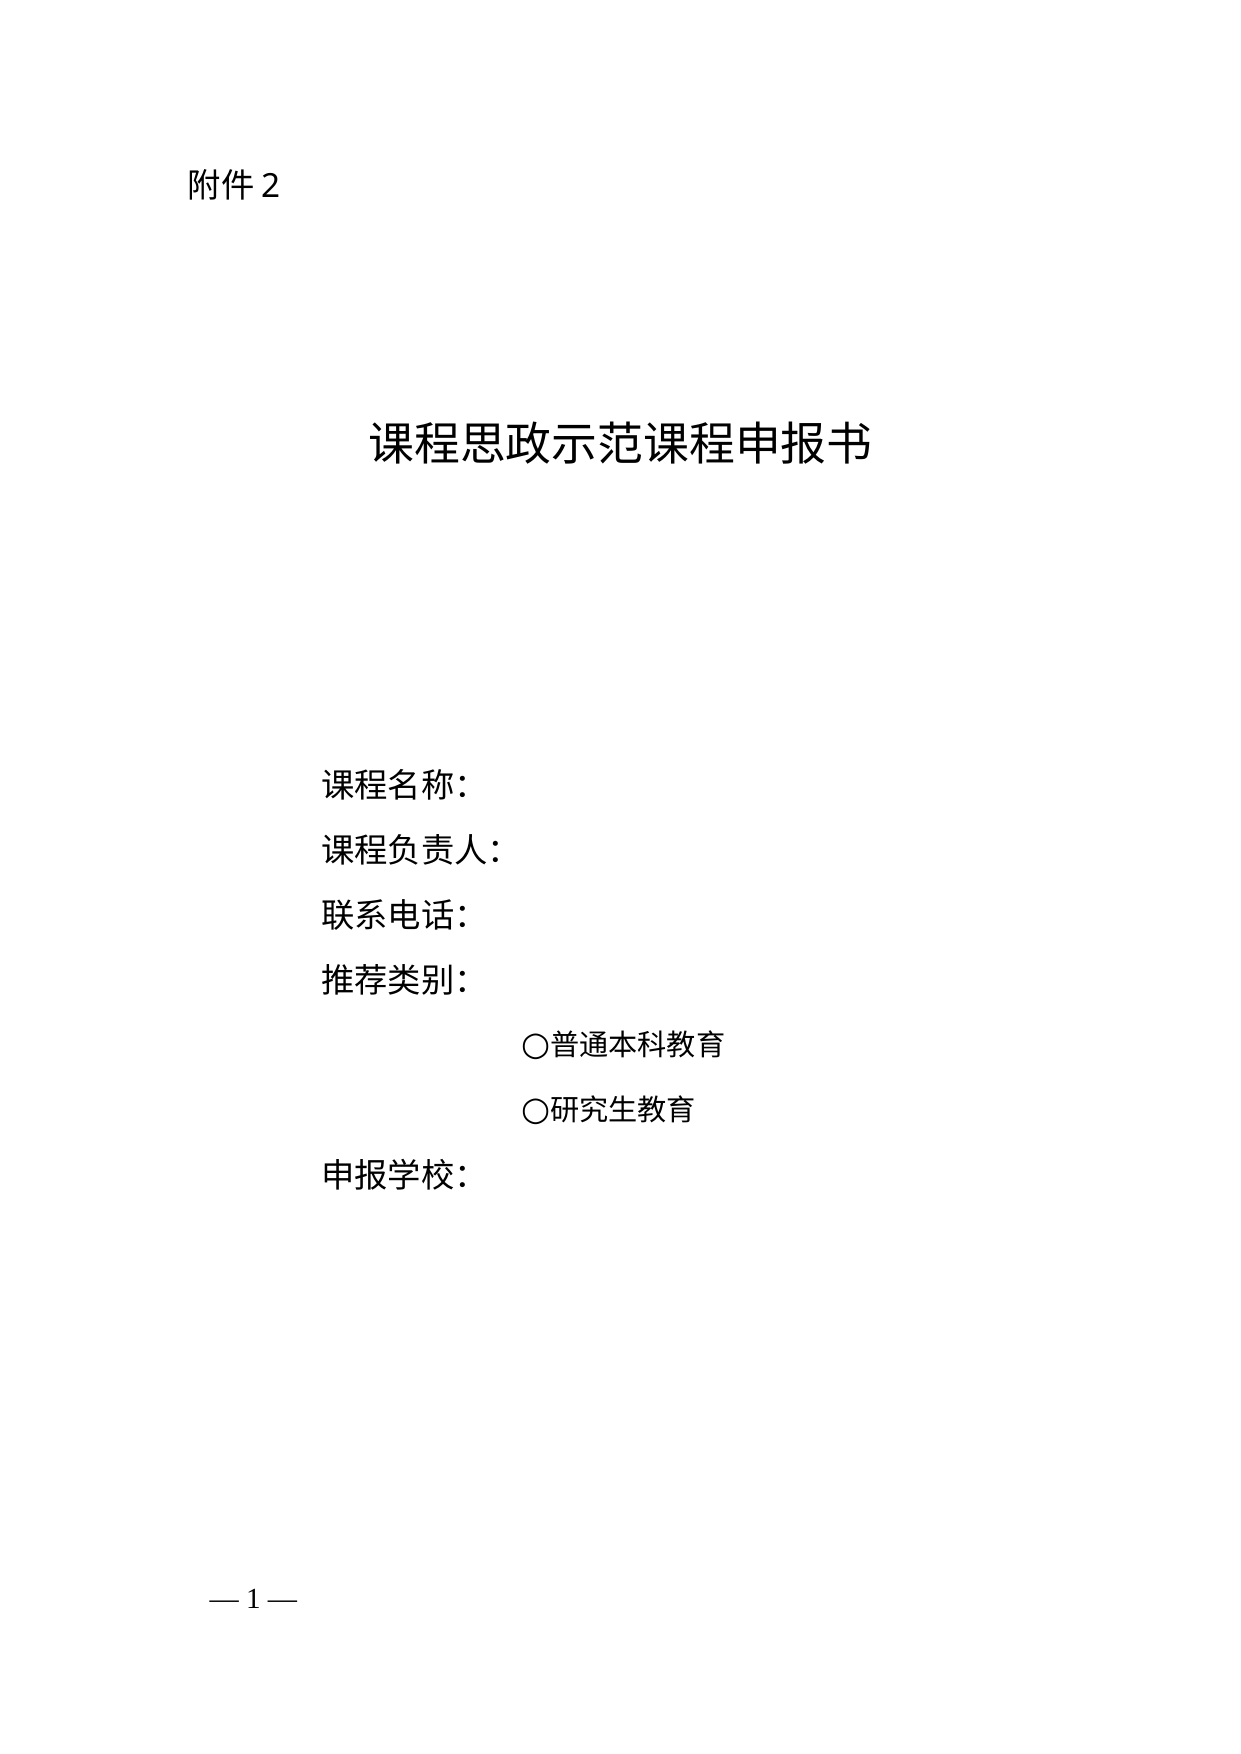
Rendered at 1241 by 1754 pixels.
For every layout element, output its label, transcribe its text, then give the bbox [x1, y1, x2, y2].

text 推荐类别： [187, 945, 1050, 1010]
text ○研究生教育 [187, 1075, 1050, 1140]
text 附件2 [187, 151, 1050, 216]
text ○普通本科教育 [187, 1010, 1050, 1075]
text 申报学校： [187, 1140, 1050, 1205]
text 课程名称： [187, 750, 1050, 815]
text 课程思政示范课程申报书 [187, 391, 1053, 489]
text 联系电话： [187, 880, 1050, 945]
text 课程负责人： [187, 815, 1050, 880]
